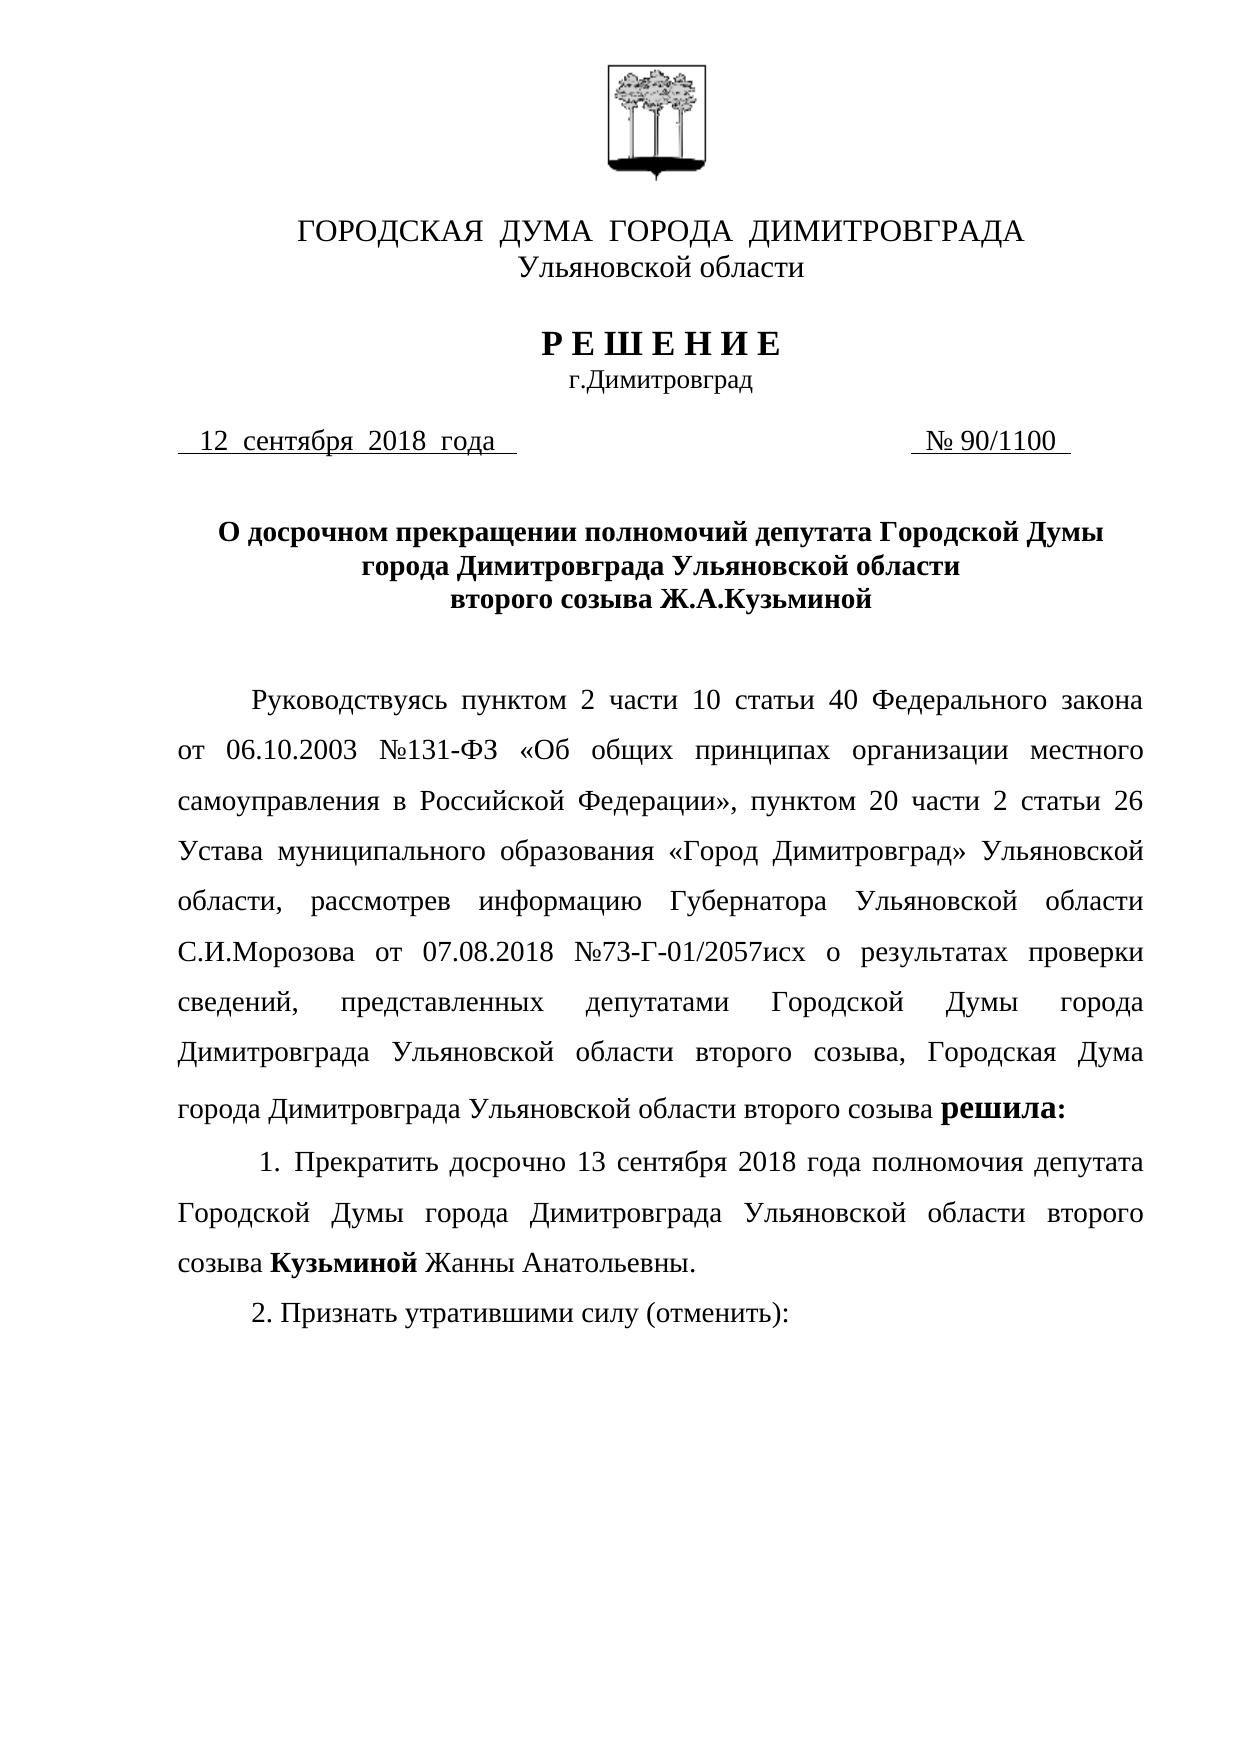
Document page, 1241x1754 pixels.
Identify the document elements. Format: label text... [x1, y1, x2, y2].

text г.Димитровград [177, 363, 1144, 395]
picture [604, 59, 713, 181]
text 12 сентября 2018 года № 90/1100 [177, 423, 1144, 457]
text О досрочном прекращении полномочий депутата Городской Думы города Димитровграда Ульяновской области [177, 514, 1144, 582]
list Прекратить досрочно 13 сентября 2018 года полномочия депутата Городской Думы города Димитровграда Ульяновской области второго созыва Кузьминой Жанны Анатольевны. [177, 1144, 1144, 1279]
text 2. Признать утратившими силу (отменить): [177, 1296, 1144, 1329]
text Руководствуясь пунктом 2 части 10 статьи 40 Федерального закона от 06.10.2003 №131-ФЗ «Об общих принципах организации местного самоуправления в Российской Федерации», пунктом 20 части 2 статьи 26 Устава муниципального образования «Город Димитровград» Ульяновской области, рассмотрев информацию Губернатора Ульяновской области С.И.Морозова от 07.08.2018 №73-Г-01/2057исх о результатах проверки сведений, представленных депутатами Городской Думы города Димитровграда Ульяновской области второго созыва, Городская Дума города Димитровграда Ульяновской области второго созыва решила: [177, 682, 1144, 1125]
text второго созыва Ж.А.Кузьминой [177, 582, 1144, 615]
subtitle Р Е Ш Е Н И Е [177, 323, 1144, 363]
text Ульяновской области [177, 248, 1144, 284]
subtitle ГОРОДСКАЯ ДУМА ГОРОДА ДИМИТРОВГРАДА [177, 212, 1144, 248]
